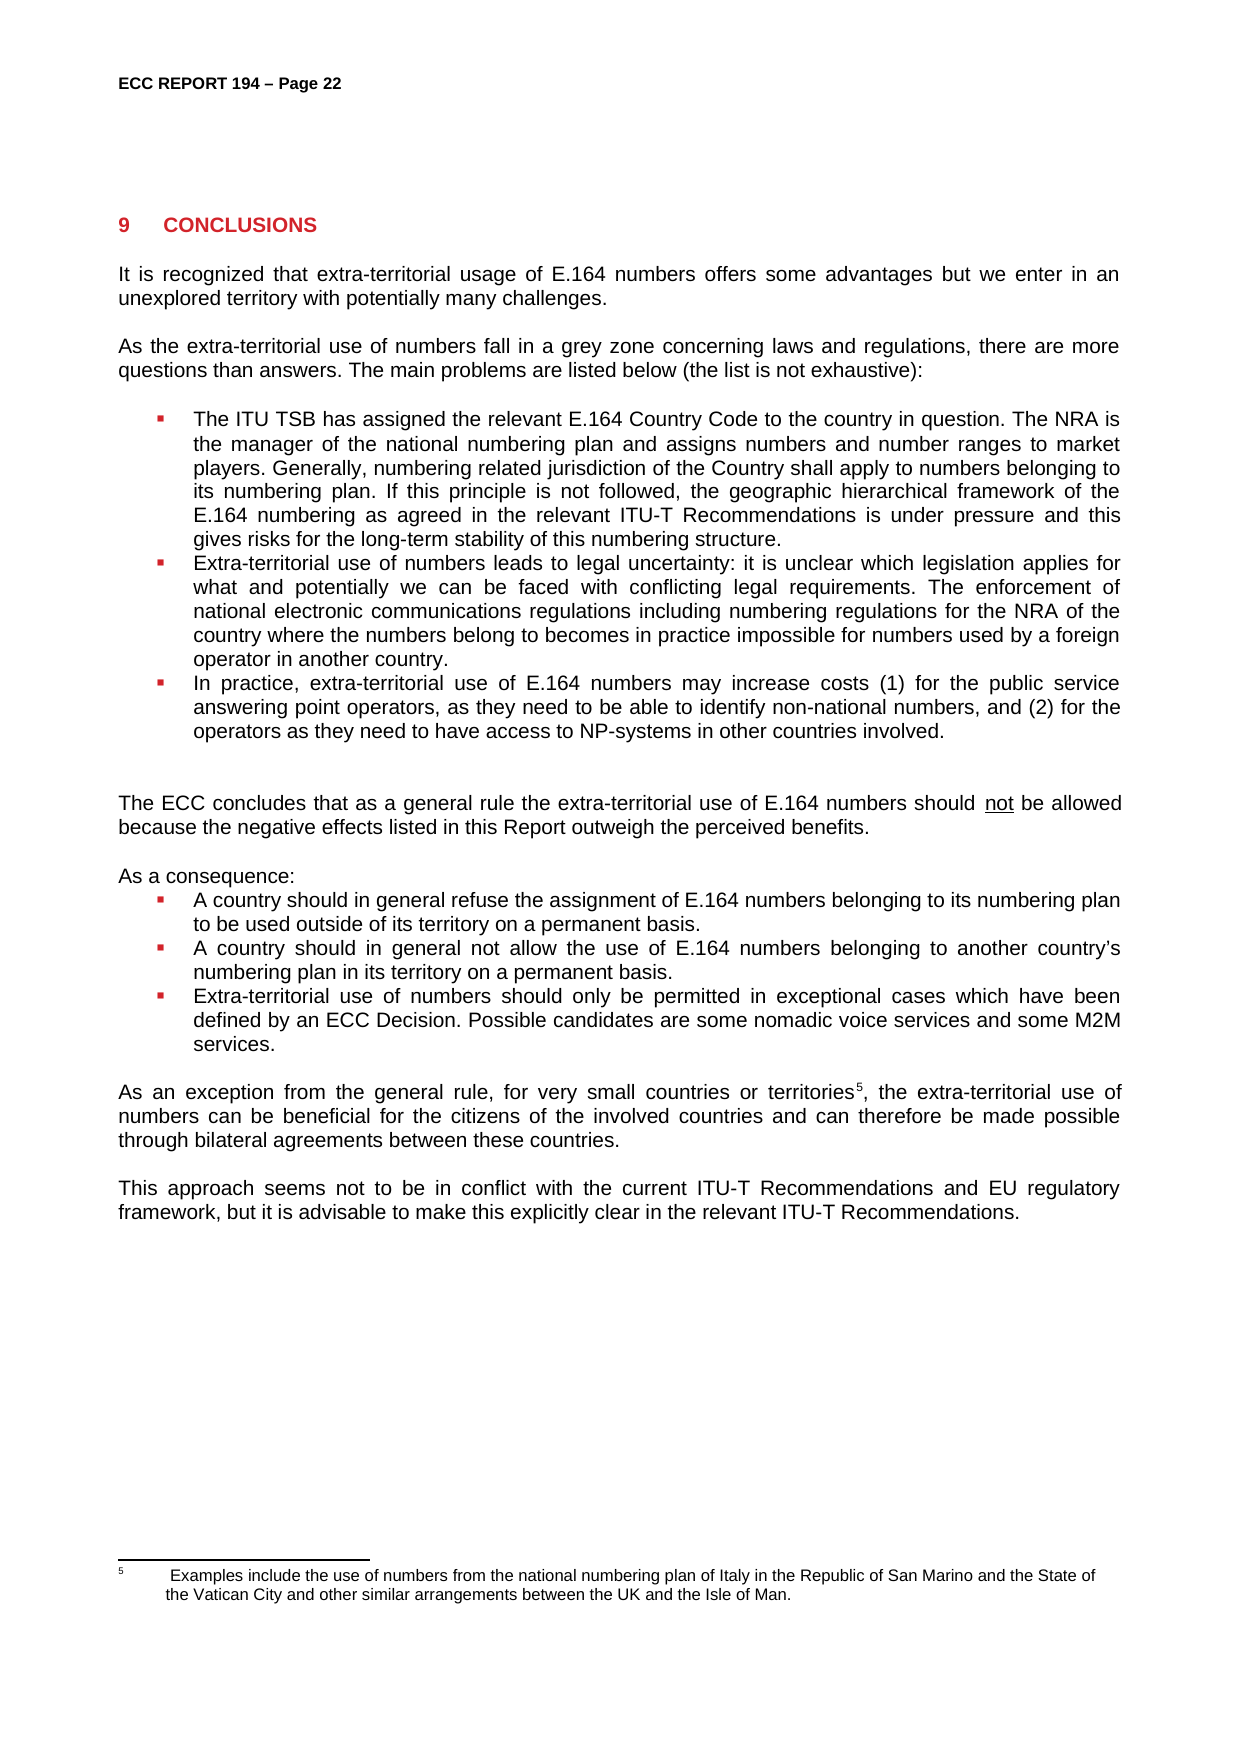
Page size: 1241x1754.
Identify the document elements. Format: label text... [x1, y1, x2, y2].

list As a consequence: [118, 864, 1122, 888]
text A country should in general not allow the use of E.164 numbers belonging to another country’s numbering plan in its territory on a permanent basis. [156, 936, 1122, 984]
text The ECC concludes that as a general rule the extra-territorial use of E.164 numbers should not be allowed because the negative effects listed in this Report outweigh the perceived benefits. [118, 791, 1122, 839]
subtitle Conclusions [118, 212, 1122, 236]
text The ITU TSB has assigned the relevant E.164 Country Code to the country in question. The NRA is the manager of the national numbering plan and assigns numbers and number ranges to market players. Generally, numbering related jurisdiction of the Country shall apply to numbers belonging to its numbering plan. If this principle is not followed, the geographic hierarchical framework of the E.164 numbering as agreed in the relevant ITU-T Recommendations is under pressure and this gives risks for the long-term stability of this numbering structure. [156, 407, 1122, 551]
text In practice, extra-territorial use of E.164 numbers may increase costs (1) for the public service answering point operators, as they need to be able to identify non-national numbers, and (2) for the operators as they need to have access to NP-systems in other countries involved. [156, 671, 1122, 743]
text As the extra-territorial use of numbers fall in a grey zone concerning laws and regulations, there are more questions than answers. The main problems are listed below (the list is not exhaustive): [118, 334, 1122, 382]
text It is recognized that extra-territorial usage of E.164 numbers offers some advantages but we enter in an unexplored territory with potentially many challenges. [118, 261, 1122, 309]
text A country should in general refuse the assignment of E.164 numbers belonging to its numbering plan to be used outside of its territory on a permanent basis. [156, 888, 1122, 936]
text This approach seems not to be in conflict with the current ITU-T Recommendations and EU regulatory framework, but it is advisable to make this explicitly clear in the relevant ITU-T Recommendations. [118, 1176, 1122, 1223]
text Extra-territorial use of numbers should only be permitted in exceptional cases which have been defined by an ECC Decision. Possible candidates are some nomadic voice services and some M2M services. [156, 984, 1122, 1056]
list As an exception from the general rule, for very small countries or territories, the extra-territorial use of numbers can be beneficial for the citizens of the involved countries and can therefore be made possible through bilateral agreements between these countries. [118, 1080, 1122, 1152]
text Extra-territorial use of numbers leads to legal uncertainty: it is unclear which legislation applies for what and potentially we can be faced with conflicting legal requirements. The enforcement of national electronic communications regulations including numbering regulations for the NRA of the country where the numbers belong to becomes in practice impossible for numbers used by a foreign operator in another country. [156, 551, 1122, 671]
